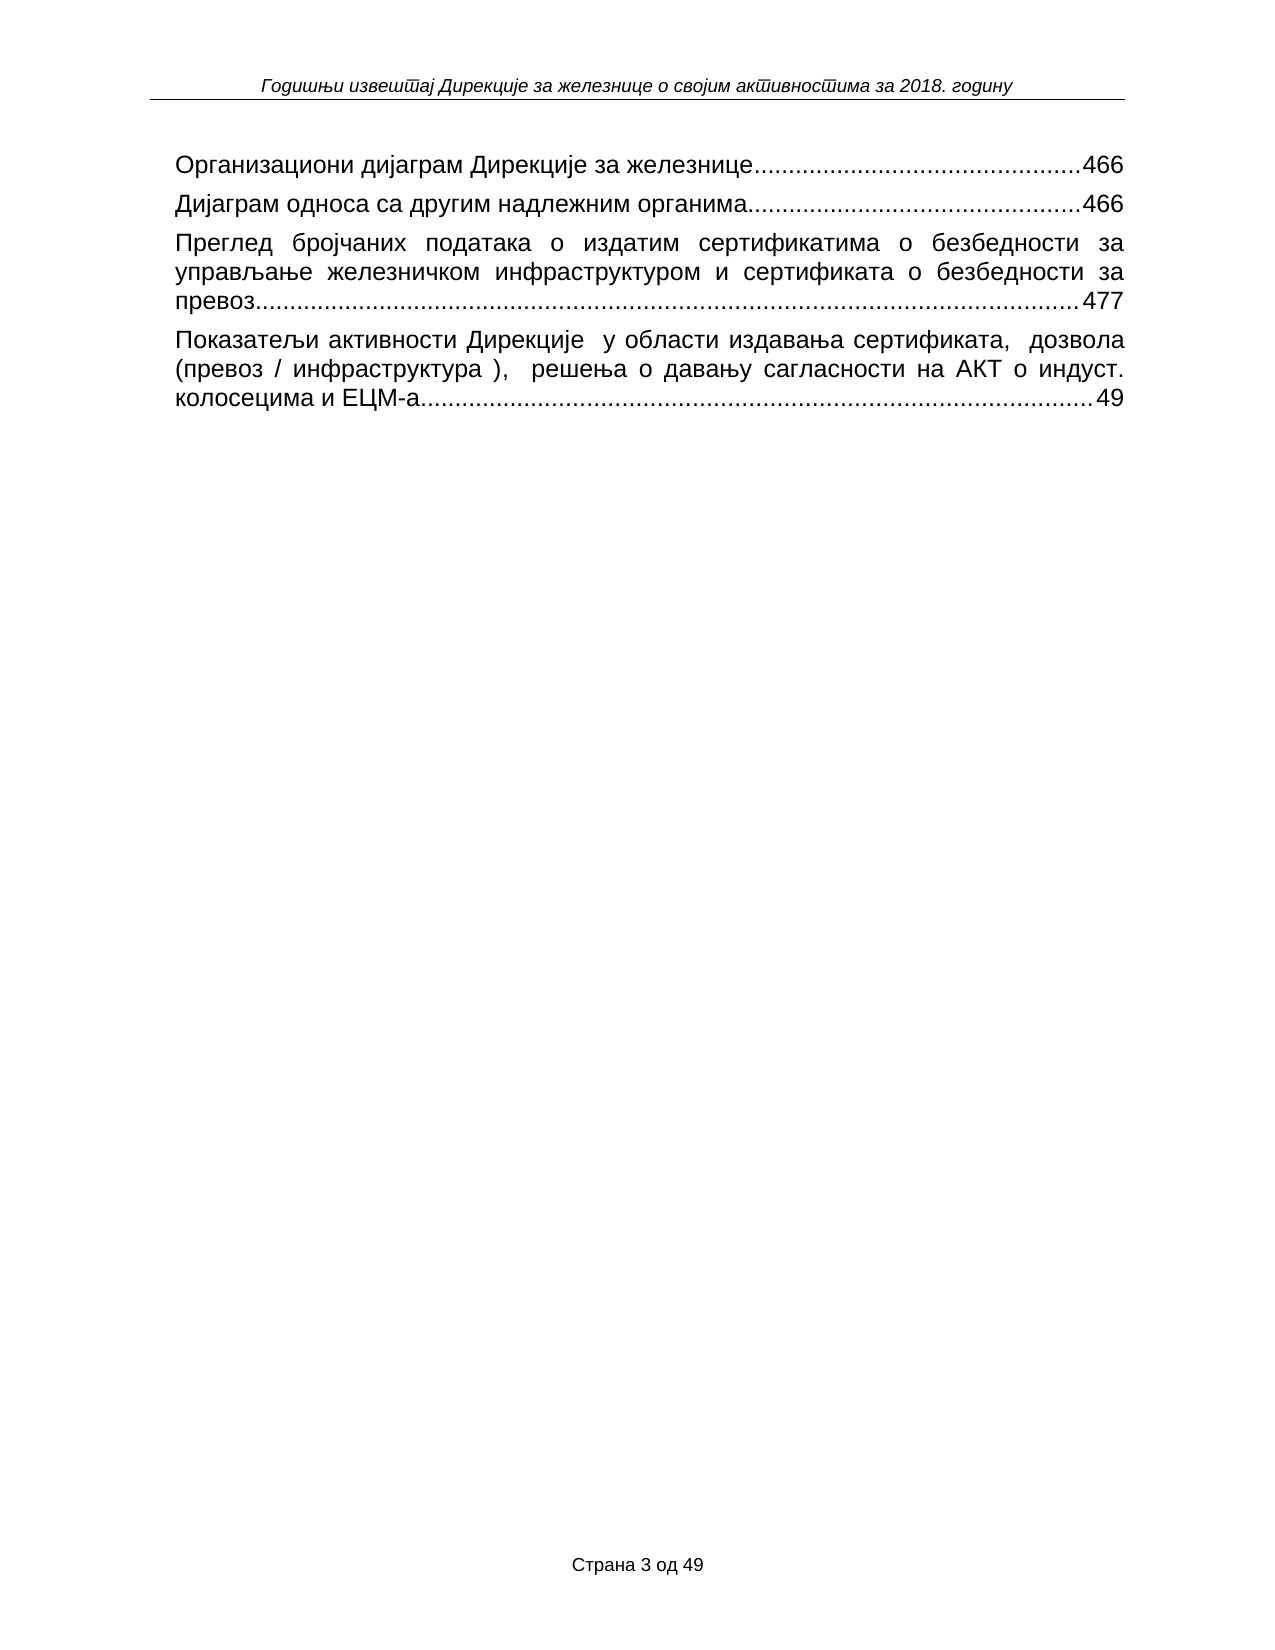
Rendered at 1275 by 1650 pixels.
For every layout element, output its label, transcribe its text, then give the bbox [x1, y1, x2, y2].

text Дијаграм oднoса сa другим нaдлeжним oргaнимa 466 [175, 189, 1125, 218]
text Показатељи активности Дирекције у области издавања сертификата, дозвола (превоз / инфраструктура ), pешења о давању сагласности на АКТ о индуст. колосецима и ЕЦМ-а 49 [175, 325, 1125, 411]
text Преглед бројчаних података о издатим сертификатима о безбедности за управљање железничком инфраструктуром и сертификата о безбедности за превоз 477 [175, 228, 1125, 314]
text Oргaнизaциoни диjaгрaм Дирекције за железнице 466 [175, 150, 1125, 179]
